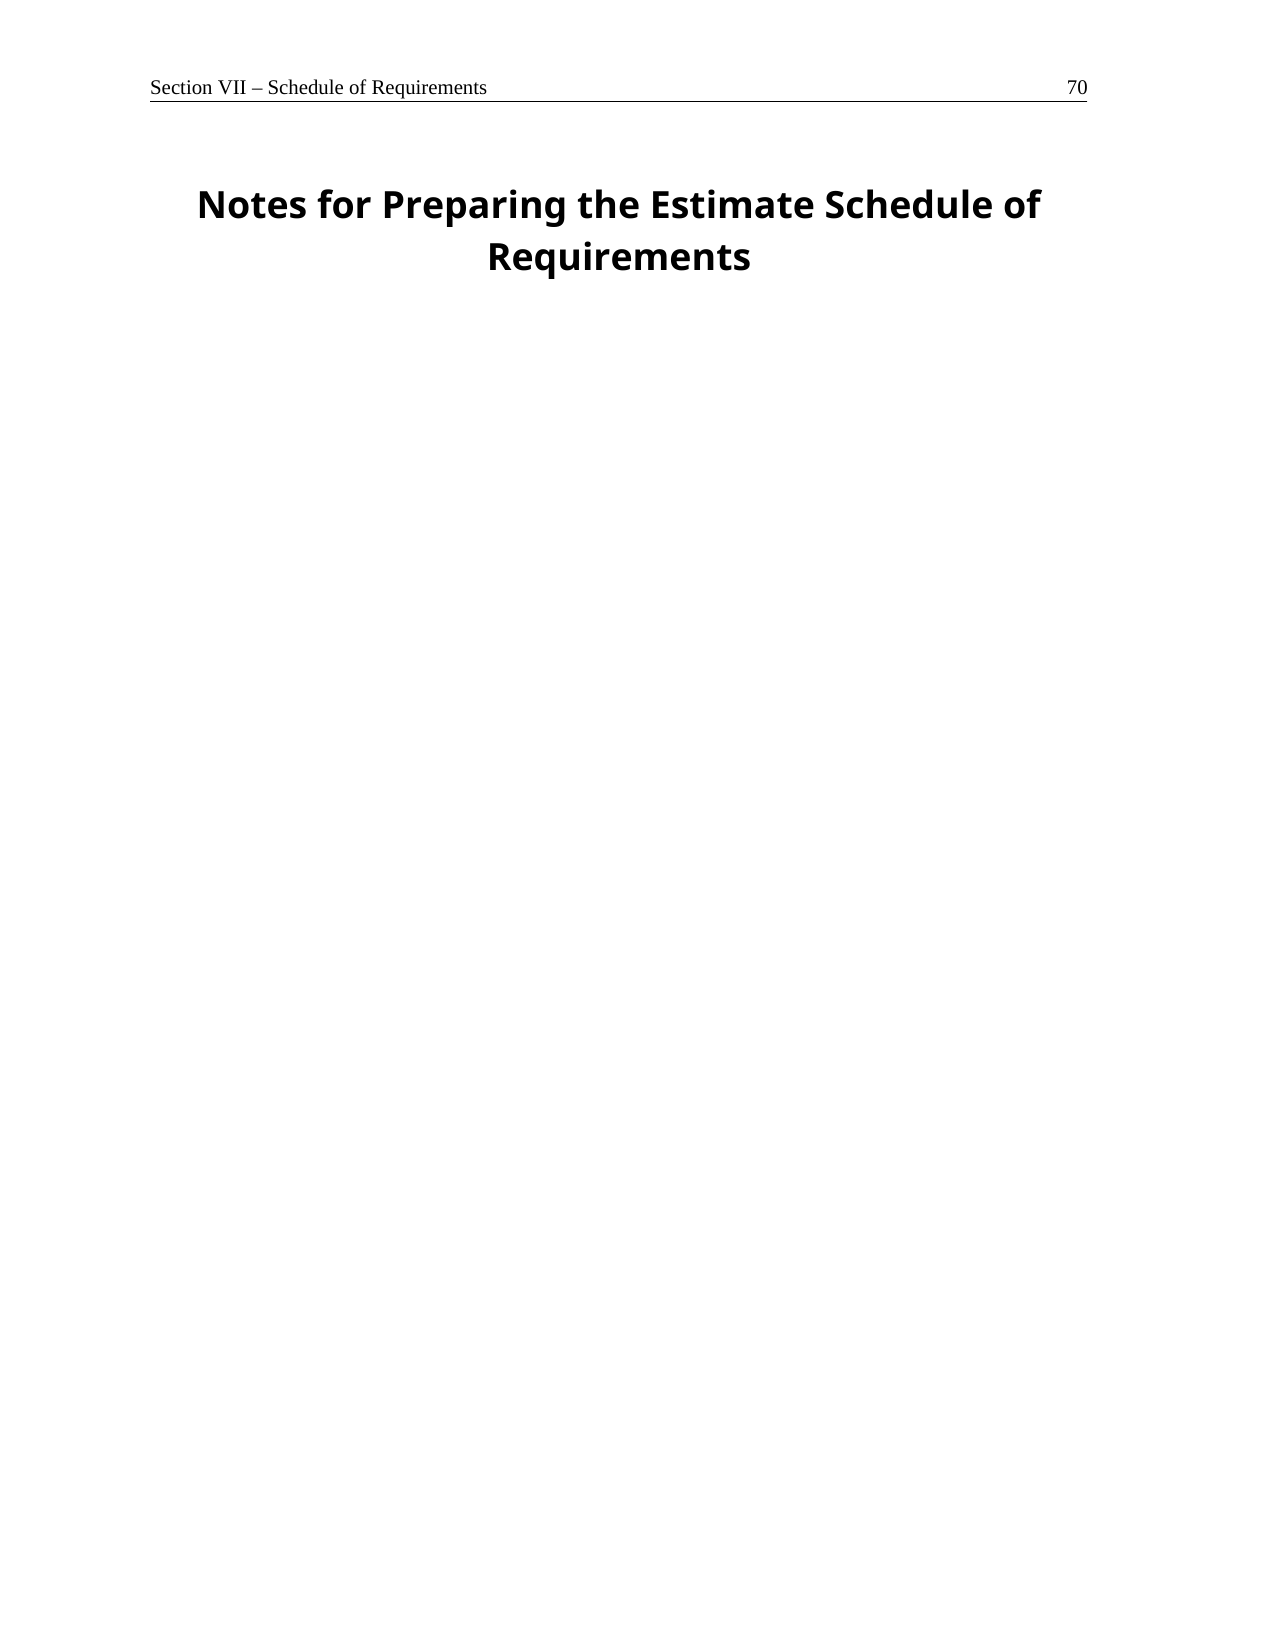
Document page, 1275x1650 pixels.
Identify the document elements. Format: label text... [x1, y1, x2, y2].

subtitle Notes for Preparing the Estimate Schedule of Requirements [150, 179, 1087, 281]
